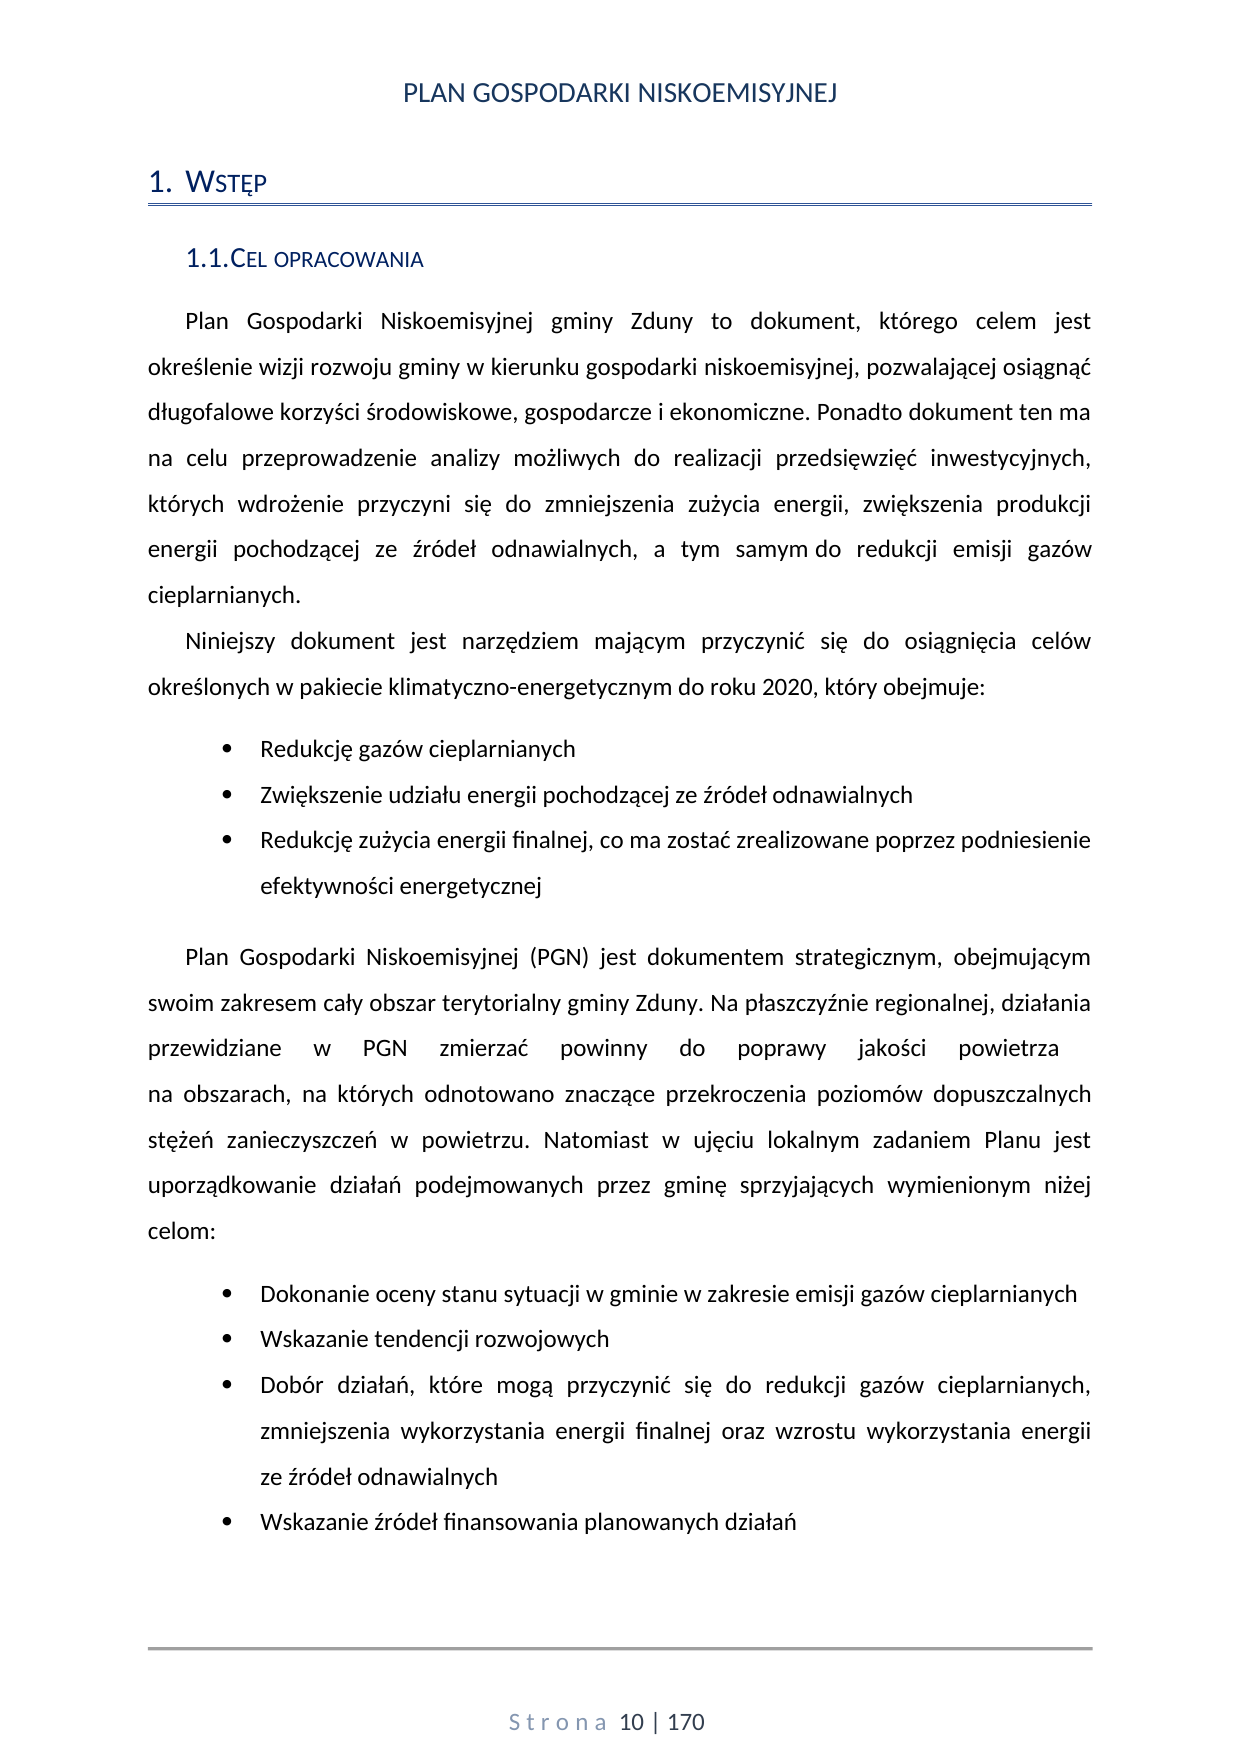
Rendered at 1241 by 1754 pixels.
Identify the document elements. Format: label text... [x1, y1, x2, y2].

list Redukcję zużycia energii finalnej, co ma zostać zrealizowane poprzez podniesienie efektywności energetycznej [223, 824, 1092, 901]
list Dobór działań, które mogą przyczynić się do redukcji gazów cieplarnianych, zmniejszenia wykorzystania energii finalnej oraz wzrostu wykorzystania energii ze źródeł odnawialnych [223, 1369, 1092, 1491]
list Wskazanie źródeł finansowania planowanych działań [223, 1506, 1092, 1537]
list Zwiększenie udziału energii pochodzącej ze źródeł odnawialnych [223, 779, 1092, 809]
text Wstęp [148, 160, 1092, 203]
list Redukcję gazów cieplarnianych [223, 733, 1092, 764]
list Wskazanie tendencji rozwojowych [223, 1323, 1092, 1354]
text Plan Gospodarki Niskoemisyjnej gminy Zduny to dokument, którego celem jest określenie wizji rozwoju gminy w kierunku gospodarki niskoemisyjnej, pozwalającej osiągnąć długofalowe korzyści środowiskowe, gospodarcze i ekonomiczne. Ponadto dokument ten ma na celu przeprowadzenie analizy możliwych do realizacji przedsięwzięć inwestycyjnych, których wdrożenie przyczyni się do zmniejszenia zużycia energii, zwiększenia produkcji energii pochodzącej ze źródeł odnawialnych, a tym samym do redukcji emisji gazów cieplarnianych. [148, 305, 1092, 610]
list Dokonanie oceny stanu sytuacji w gminie w zakresie emisji gazów cieplarnianych [223, 1278, 1092, 1308]
text Cel opracowania [185, 239, 1092, 274]
text Niniejszy dokument jest narzędziem mającym przyczynić się do osiągnięcia celów określonych w pakiecie klimatyczno-energetycznym do roku 2020, który obejmuje: [148, 625, 1092, 701]
text Plan Gospodarki Niskoemisyjnej (PGN) jest dokumentem strategicznym, obejmującym swoim zakresem cały obszar terytorialny gminy Zduny. Na płaszczyźnie regionalnej, działania przewidziane w PGN zmierzać powinny do poprawy jakości powietrza na obszarach, na których odnotowano znaczące przekroczenia poziomów dopuszczalnych stężeń zanieczyszczeń w powietrzu. Natomiast w ujęciu lokalnym zadaniem Planu jest uporządkowanie działań podejmowanych przez gminę sprzyjających wymienionym niżej celom: [148, 941, 1092, 1246]
